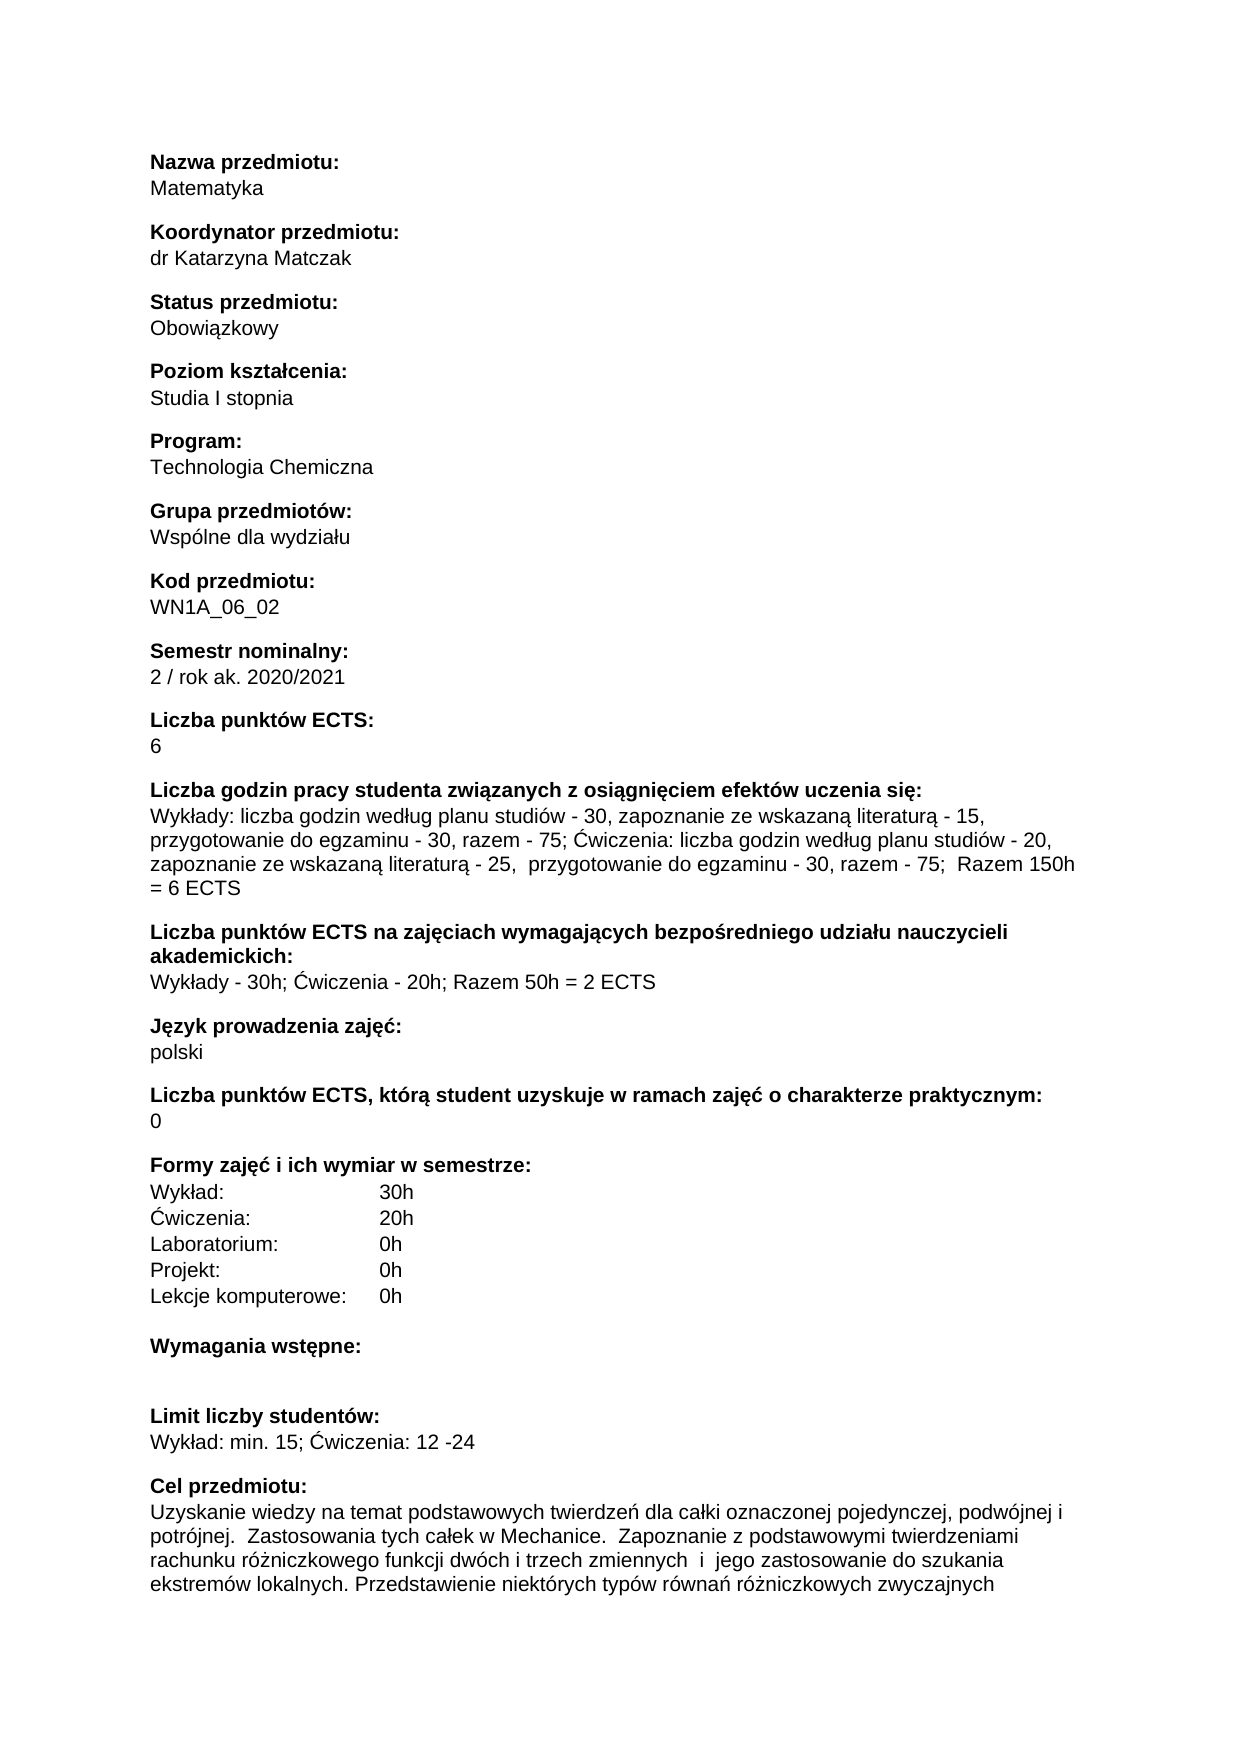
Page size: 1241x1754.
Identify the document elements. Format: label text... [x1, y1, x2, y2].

text Wykład: min. 15; Ćwiczenia: 12 -24 [150, 1430, 1090, 1454]
text Język prowadzenia zajęć: [150, 1013, 1090, 1037]
text Program: [150, 429, 1090, 453]
text Obowiązkowy [150, 316, 1090, 339]
text 6 [150, 734, 1090, 758]
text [150, 1499, 1090, 1595]
text Poziom kształcenia: [150, 359, 1090, 383]
text polski [150, 1039, 1090, 1063]
table_header 30h [369, 1180, 597, 1204]
text Limit liczby studentów: [150, 1404, 1090, 1428]
text dr Katarzyna Matczak [150, 246, 1090, 270]
text Wspólne dla wydziału [150, 525, 1090, 549]
text Cel przedmiotu: [150, 1473, 1090, 1497]
table_header Wykład: [140, 1180, 367, 1204]
table_cell Projekt: [140, 1258, 367, 1282]
text Liczba punktów ECTS na zajęciach wymagających bezpośredniego udziału nauczycieli akademickich: [150, 920, 1090, 968]
text 0 [150, 1109, 1090, 1133]
text Liczba godzin pracy studenta związanych z osiągnięciem efektów uczenia się: [150, 778, 1090, 802]
text Liczba punktów ECTS: [150, 708, 1090, 732]
text Matematyka [150, 176, 1090, 200]
table_cell 0h [369, 1230, 597, 1256]
text Technologia Chemiczna [150, 455, 1090, 479]
text Nazwa przedmiotu: [150, 150, 1090, 174]
table_cell 0h [369, 1282, 597, 1308]
text Liczba punktów ECTS, którą student uzyskuje w ramach zajęć o charakterze praktycznym: [150, 1083, 1090, 1107]
text Wykłady - 30h; Ćwiczenia - 20h; Razem 50h = 2 ECTS [150, 970, 1090, 994]
table_cell Lekcje komputerowe: [140, 1284, 367, 1308]
text Semestr nominalny: [150, 638, 1090, 662]
table_cell 0h [369, 1256, 597, 1282]
text Status przedmiotu: [150, 289, 1090, 313]
text Grupa przedmiotów: [150, 499, 1090, 523]
text Formy zajęć i ich wymiar w semestrze: [150, 1153, 1090, 1177]
table_cell Laboratorium: [140, 1232, 367, 1256]
table_cell Ćwiczenia: [140, 1206, 367, 1230]
text Studia I stopnia [150, 385, 1090, 409]
text Wykłady: liczba godzin według planu studiów - 30, zapoznanie ze wskazaną literaturą - 15, przygotowanie do egzaminu - 30, razem - 75; Ćwiczenia: liczba godzin według planu studiów - 20, zapoznanie ze wskazaną literaturą - 25, przygotowanie do egzaminu - 30, razem - 75; Razem 150h = 6 ECTS [150, 804, 1090, 900]
text Kod przedmiotu: [150, 569, 1090, 593]
text 2 / rok ak. 2020/2021 [150, 664, 1090, 688]
text Koordynator przedmiotu: [150, 220, 1090, 244]
table_cell 20h [369, 1204, 597, 1230]
text WN1A_06_02 [150, 595, 1090, 619]
text Wymagania wstępne: [150, 1334, 1090, 1358]
